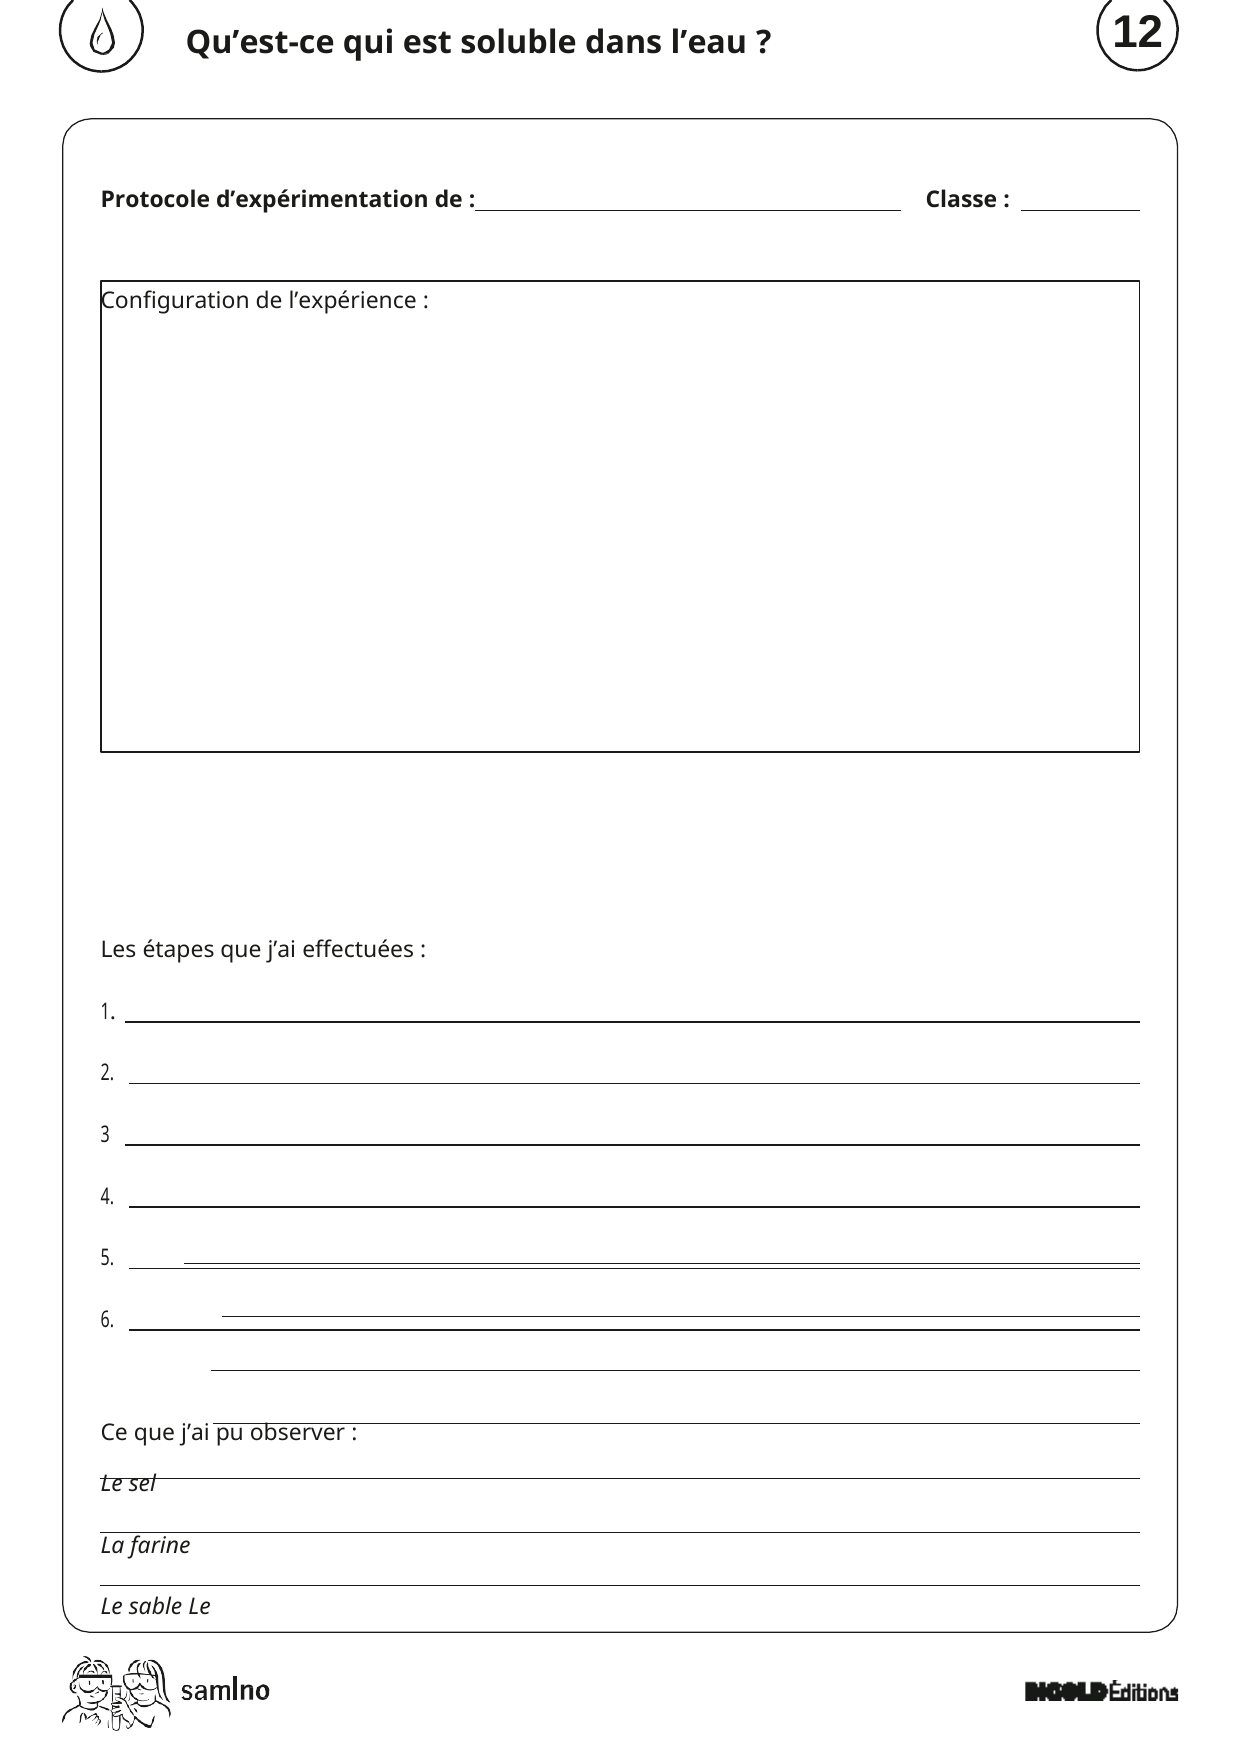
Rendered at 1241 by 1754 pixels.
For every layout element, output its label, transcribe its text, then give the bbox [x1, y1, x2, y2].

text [100, 1529, 213, 1622]
text Le sel [100, 1467, 1190, 1498]
text 1. [100, 995, 1190, 1026]
text 2. [100, 1056, 1190, 1088]
text 5. [100, 1241, 1190, 1273]
text Les étapes que j’ai effectuées : [100, 933, 1190, 964]
text Configuration de l’expérience : [100, 284, 1190, 315]
text Ce que j’ai pu observer : [100, 1416, 1190, 1447]
text 3 [100, 1118, 1190, 1149]
text 4. [100, 1180, 1190, 1211]
picture [62, 1656, 230, 1731]
text 6. [100, 1303, 1190, 1334]
picture [1025, 1680, 1179, 1701]
subtitle Protocole d’expérimentation de : Classe : [100, 183, 1190, 214]
